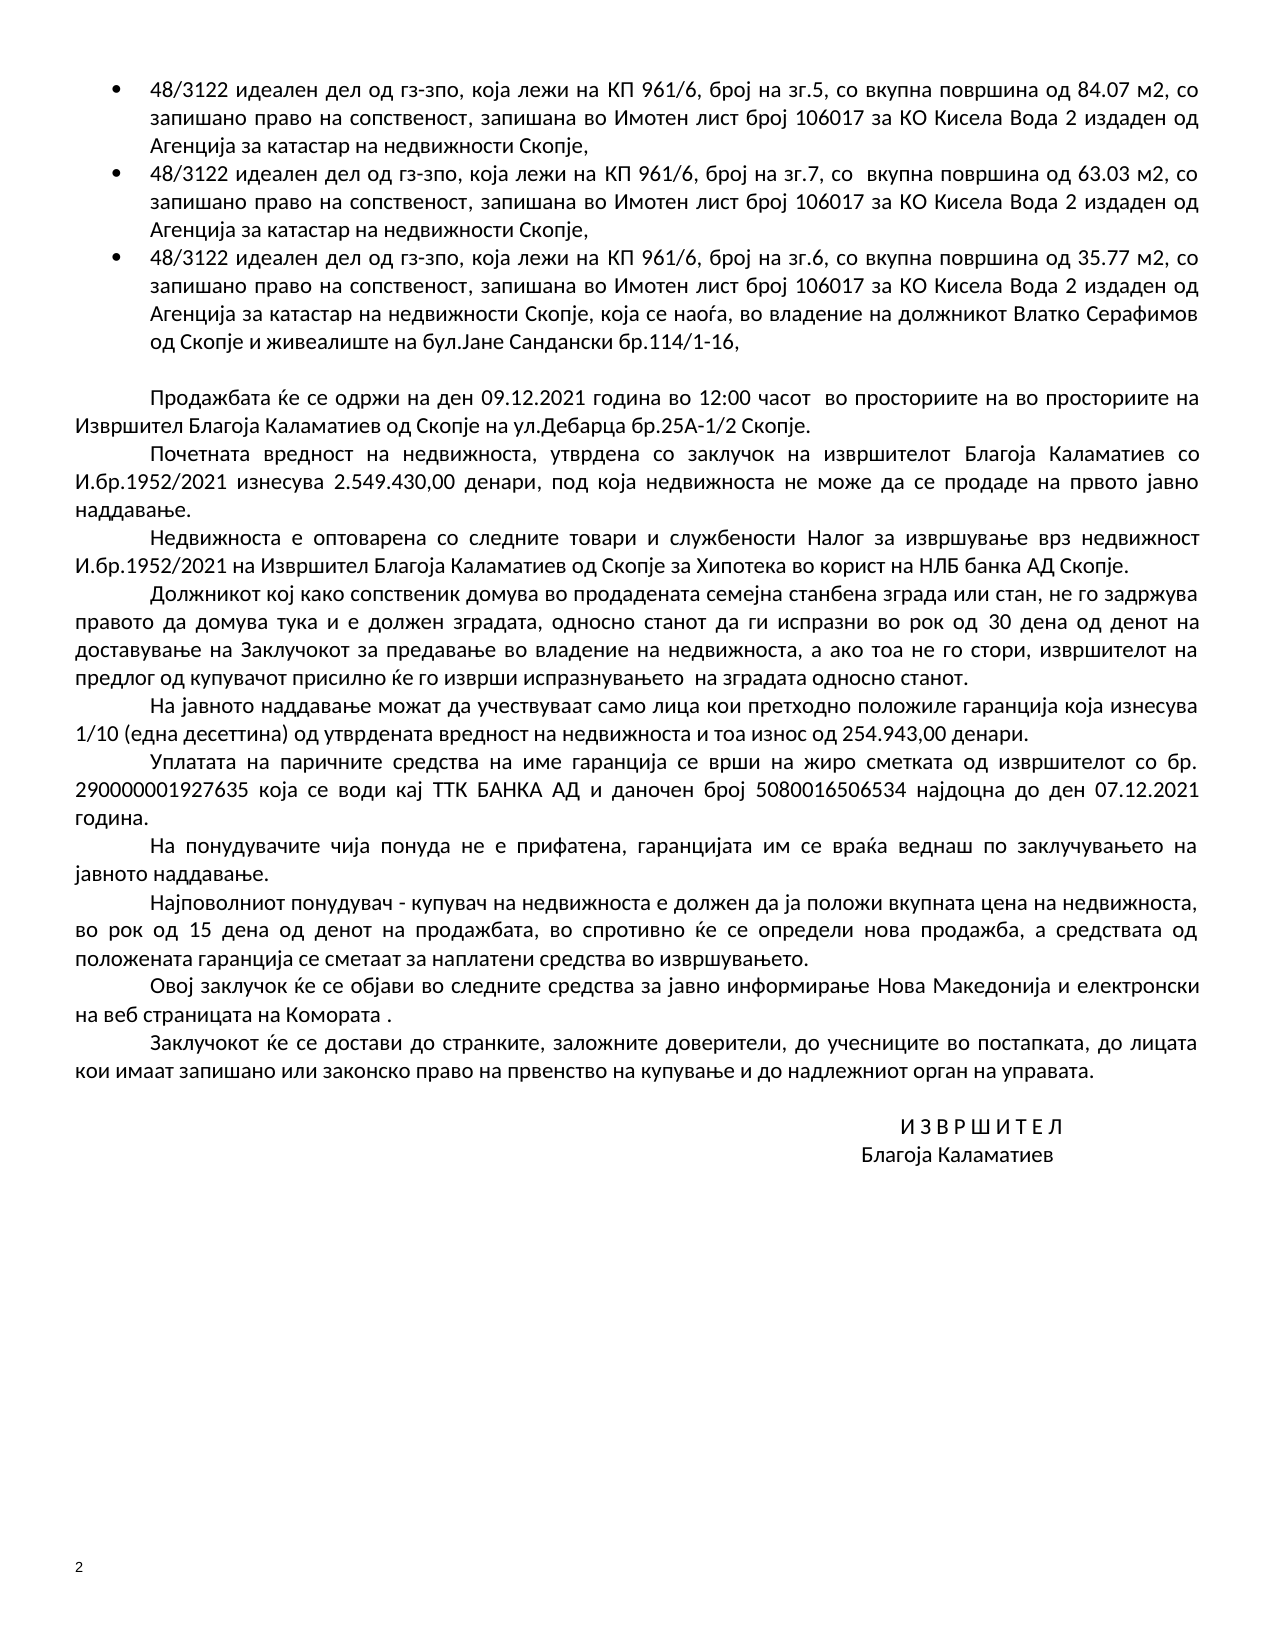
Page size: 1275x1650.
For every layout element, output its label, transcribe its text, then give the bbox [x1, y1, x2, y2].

text И З В Р Ш И Т Е Л [75, 1112, 1200, 1140]
text Недвижноста е оптоварена со следните товари и службености Налог за извршување врз недвижност И.бр.1952/2021 на Извршител Благоја Каламатиев од Скопје за Хипотека во корист на НЛБ банка АД Скопје. [75, 523, 1200, 579]
text Уплатата на паричните средства на име гаранција се врши на жиро сметката од извршителот со бр. 290000001927635 која се води кај ТТК БАНКА АД и даночен број 5080016506534 најдоцна до ден 07.12.2021 година. [75, 747, 1200, 832]
text Заклучокот ќе се достави до странките, заложните доверители, до учесниците во постапката, до лицата кои имаат запишано или законско право на првенство на купување и до надлежниот орган на управата. [75, 1028, 1200, 1084]
text Продажбата ќе се одржи на ден 09.12.2021 година во 12:00 часот во просториите на во просториите на Извршител Благоја Каламатиев од Скопје на ул.Дебарца бр.25А-1/2 Скопје. [75, 383, 1200, 439]
text Почетната вредност на недвижноста, утврдена со заклучок на извршителот Благоја Каламатиев со И.бр.1952/2021 изнесува 2.549.430,00 денари, под која недвижноста не може да се продаде на првото јавно наддавање. [75, 439, 1200, 523]
text Должникот кој како сопственик домува во продадената семејна станбена зграда или стан, не го задржува правото да домува тука и е должен зградата, односно станот да ги испразни во рок од 30 дена од денот на доставување на Заклучокот за предавање во владение на недвижноста, а ако тоа не го стори, извршителот на предлог од купувачот присилно ќе го изврши испразнувањето на зградата односно станот. [75, 579, 1200, 691]
text На понудувачите чија понуда не е прифатена, гаранцијата им се враќа веднаш по заклучувањето на јавното наддавање. [75, 832, 1200, 888]
text На јавното наддавање можат да учествуваат само лица кои претходно положиле гаранција која изнесува 1/10 (една десеттина) од утврдената вредност на недвижноста и тоа износ од 254.943,00 денари. [75, 691, 1200, 747]
text Овој заклучок ќе се објави во следните средства за јавно информирање Нова Македонија и електронски на веб страницата на Комората . [75, 972, 1200, 1028]
text Најповолниот понудувач - купувач на недвижноста е должен да ја положи вкупната цена на недвижноста, во рок од 15 дена од денот на продажбата, во спротивно ќе се определи нова продажба, а средствата од положената гаранција се сметаат за наплатени средства во извршувањето. [75, 888, 1200, 972]
list 48/3122 идеален дел од гз-зпо, која лежи на КП 961/6, број на зг.7, со вкупна површина од 63.03 м2, со запишано право на сопственост, запишана во Имотен лист број 106017 за КО Кисела Вода 2 издаден од Агенција за катастар на недвижности Скопје, [112, 159, 1200, 243]
table_header Благоја Каламатиев [734, 1140, 1181, 1228]
list 48/3122 идеален дел од гз-зпо, која лежи на КП 961/6, број на зг.6, со вкупна површина од 35.77 м2, со запишано право на сопственост, запишана во Имотен лист број 106017 за КО Кисела Вода 2 издаден од Агенција за катастар на недвижности Скопје, која се наоѓа, во владение на должникот Влатко Серафимов од Скопје и живеалиште на бул.Јане Сандански бр.114/1-16, [112, 243, 1200, 355]
list 48/3122 идеален дел од гз-зпо, која лежи на КП 961/6, број на зг.5, со вкупна површина од 84.07 м2, со запишано право на сопственост, запишана во Имотен лист број 106017 за КО Кисела Вода 2 издаден од Агенција за катастар на недвижности Скопје, [112, 75, 1200, 159]
